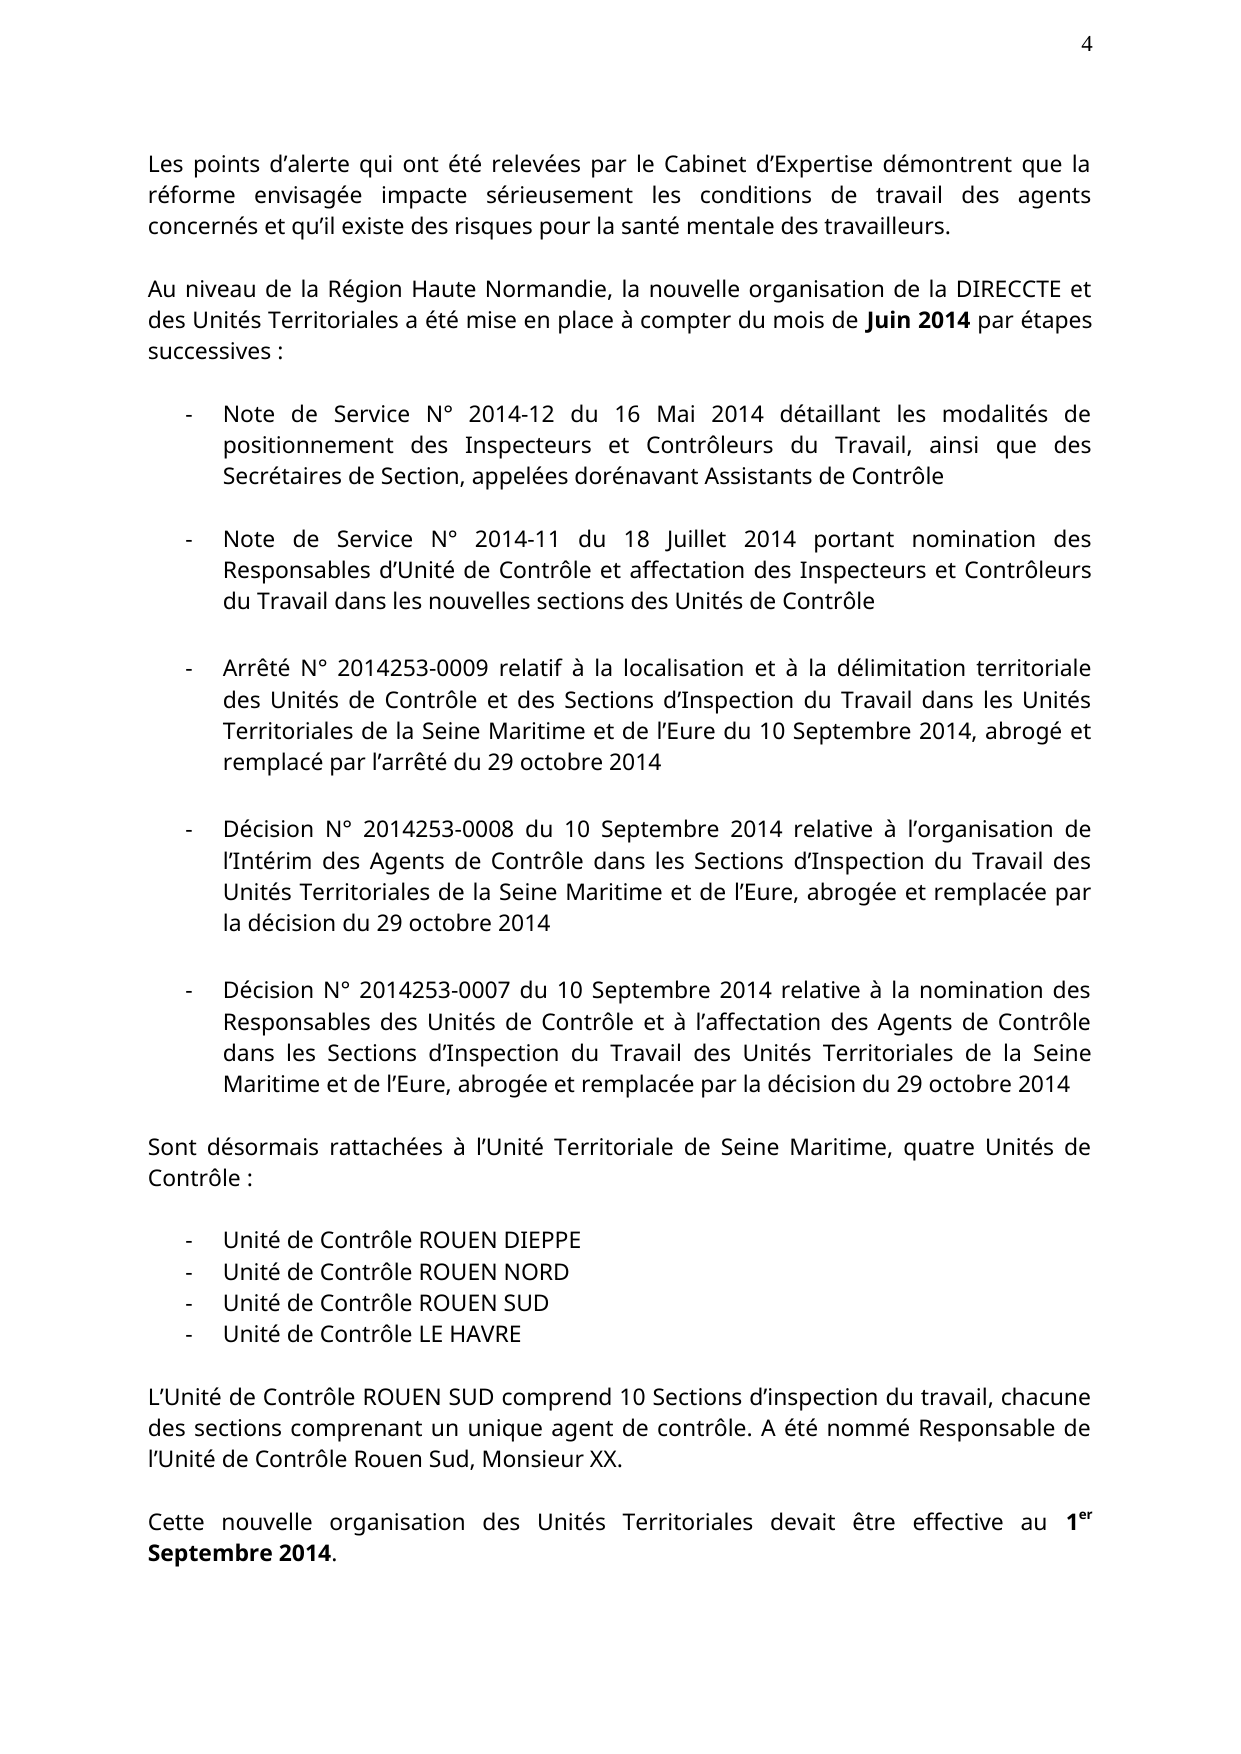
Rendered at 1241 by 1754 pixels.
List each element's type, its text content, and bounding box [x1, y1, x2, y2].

list Cette nouvelle organisation des Unités Territoriales devait être effective au 1er Septembre 2014. [148, 1506, 1092, 1568]
list Unité de Contrôle LE HAVRE [185, 1318, 1092, 1349]
list Les points d’alerte qui ont été relevées par le Cabinet d’Expertise démontrent que la réforme envisagée impacte sérieusement les conditions de travail des agents concernés et qu’il existe des risques pour la santé mentale des travailleurs. [148, 148, 1092, 241]
list Unité de Contrôle ROUEN SUD [185, 1287, 1092, 1318]
list L’Unité de Contrôle ROUEN SUD comprend 10 Sections d’inspection du travail, chacune des sections comprenant un unique agent de contrôle. A été nommé Responsable de l’Unité de Contrôle Rouen Sud, Monsieur XX. [148, 1381, 1092, 1474]
list Sont désormais rattachées à l’Unité Territoriale de Seine Maritime, quatre Unités de Contrôle : [148, 1131, 1092, 1193]
list Décision N° 2014253-0008 du 10 Septembre 2014 relative à l’organisation de l’Intérim des Agents de Contrôle dans les Sections d’Inspection du Travail des Unités Territoriales de la Seine Maritime et de l’Eure, abrogée et remplacée par la décision du 29 octobre 2014 [185, 813, 1092, 938]
list Au niveau de la Région Haute Normandie, la nouvelle organisation de la DIRECCTE et des Unités Territoriales a été mise en place à compter du mois de Juin 2014 par étapes successives : [148, 273, 1092, 366]
list Décision N° 2014253-0007 du 10 Septembre 2014 relative à la nomination des Responsables des Unités de Contrôle et à l’affectation des Agents de Contrôle dans les Sections d’Inspection du Travail des Unités Territoriales de la Seine Maritime et de l’Eure, abrogée et remplacée par la décision du 29 octobre 2014 [185, 974, 1092, 1099]
list Note de Service N° 2014-12 du 16 Mai 2014 détaillant les modalités de positionnement des Inspecteurs et Contrôleurs du Travail, ainsi que des Secrétaires de Section, appelées dorénavant Assistants de Contrôle [185, 398, 1092, 491]
list Arrêté N° 2014253-0009 relatif à la localisation et à la délimitation territoriale des Unités de Contrôle et des Sections d’Inspection du Travail dans les Unités Territoriales de la Seine Maritime et de l’Eure du 10 Septembre 2014, abrogé et remplacé par l’arrêté du 29 octobre 2014 [185, 652, 1092, 777]
list Unité de Contrôle ROUEN NORD [185, 1256, 1092, 1287]
list Note de Service N° 2014-11 du 18 Juillet 2014 portant nomination des Responsables d’Unité de Contrôle et affectation des Inspecteurs et Contrôleurs du Travail dans les nouvelles sections des Unités de Contrôle [185, 523, 1092, 616]
list Unité de Contrôle ROUEN DIEPPE [185, 1224, 1092, 1256]
